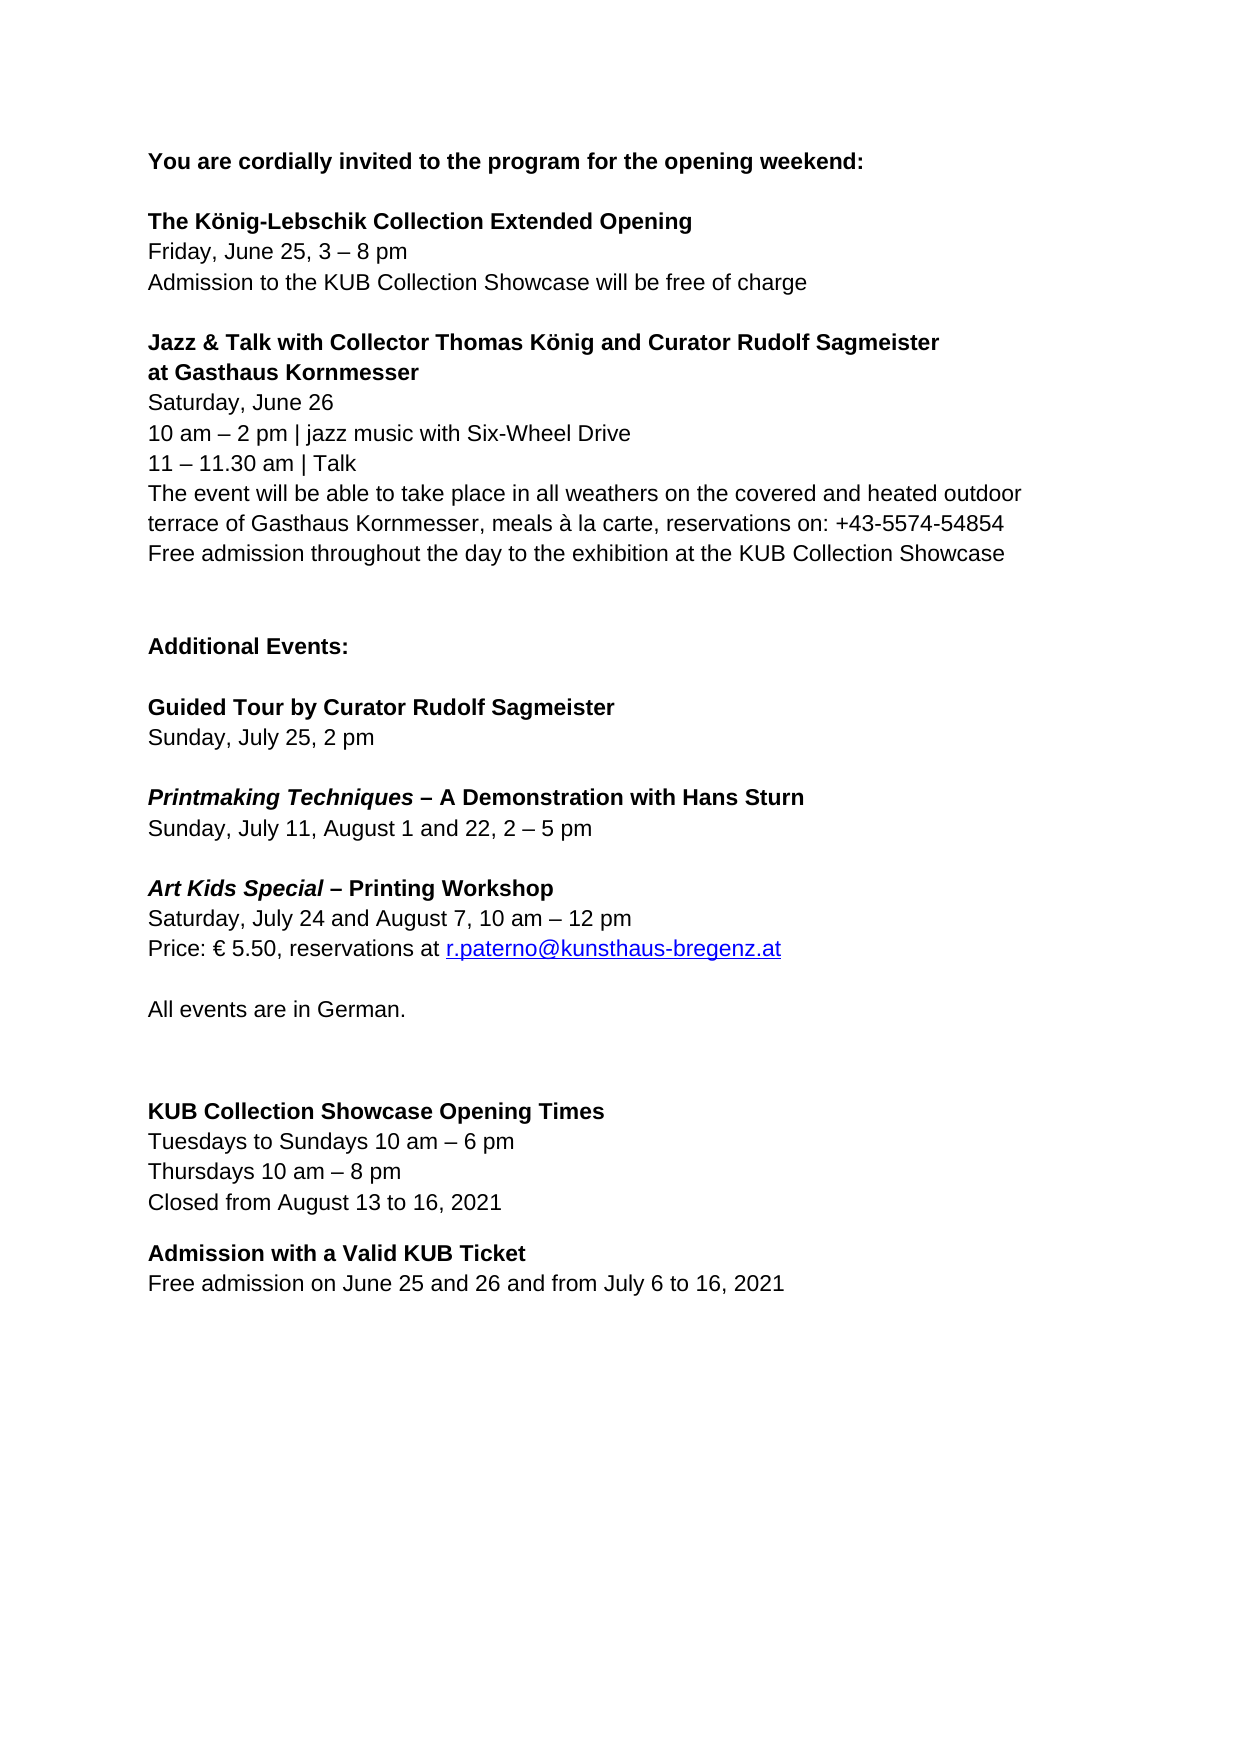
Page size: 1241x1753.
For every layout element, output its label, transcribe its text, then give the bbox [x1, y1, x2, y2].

text Printmaking Techniques – A Demonstration with Hans Sturn Sunday, July 11, August 1 and 22, 2 – 5 pm [148, 784, 1093, 841]
text Free admission throughout the day to the exhibition at the KUB Collection Showcase [148, 540, 1093, 567]
text Additional Events: [148, 633, 1093, 659]
text Admission with a Valid KUB Ticket Free admission on June 25 and 26 and from July 6 to 16, 2021 [148, 1239, 1093, 1296]
text You are cordially invited to the program for the opening weekend: [148, 148, 1093, 174]
text All events are in German. [148, 966, 1093, 1022]
text The König-Lebschik Collection Extended Opening Friday, June 25, 3 – 8 pm Admission to the KUB Collection Showcase will be free of charge [148, 208, 1093, 295]
text Jazz & Talk with Collector Thomas König and Curator Rudolf Sagmeister at Gasthaus Kornmesser Saturday, June 26 10 am – 2 pm | jazz music with Six-Wheel Drive 11 – 11.30 am | Talk [148, 329, 1093, 476]
text Guided Tour by Curator Rudolf Sagmeister Sunday, July 25, 2 pm [148, 694, 1093, 750]
text The event will be able to take place in all weathers on the covered and heated outdoor terrace of Gasthaus Kornmesser, meals à la carte, reservations on: +43-5574-54854 [148, 480, 1093, 536]
text Art Kids Special – Printing Workshop Saturday, July 24 and August 7, 10 am – 12 pm Price: € 5.50, reservations at r.paterno@kunsthaus-bregenz.at [148, 875, 1093, 962]
text KUB Collection Showcase Opening Times Tuesdays to Sundays 10 am – 6 pm Thursdays 10 am – 8 pm Closed from August 13 to 16, 2021 [148, 1098, 1093, 1215]
